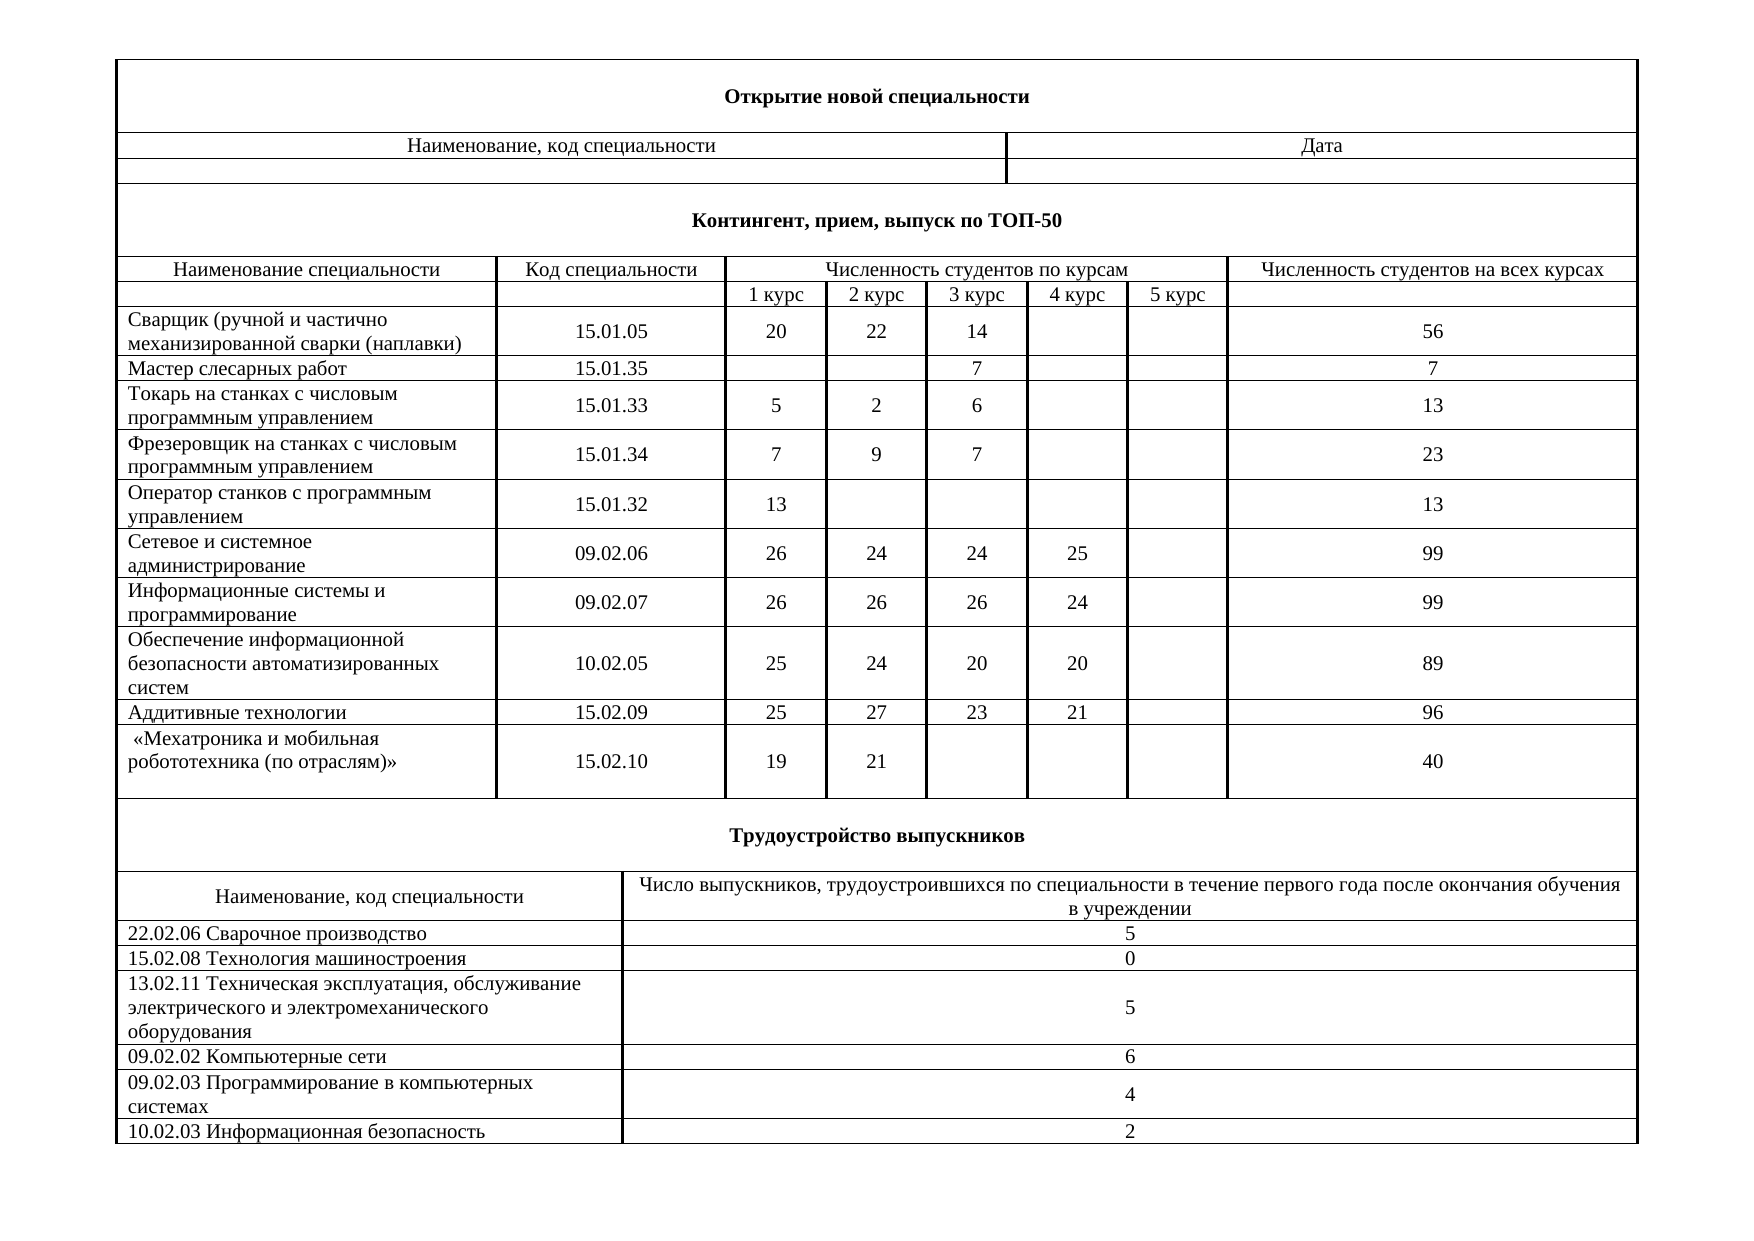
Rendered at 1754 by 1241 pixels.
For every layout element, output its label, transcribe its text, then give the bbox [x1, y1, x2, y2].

table_cell 21 [1029, 700, 1126, 724]
table_cell [1029, 480, 1126, 528]
table_cell [1129, 529, 1226, 577]
table_cell Мастер слесарных работ [118, 356, 495, 380]
table_cell 1 курс [727, 282, 825, 306]
table_cell 09.02.06 [498, 529, 724, 577]
table_cell 20 [1029, 627, 1126, 699]
table_cell 5 [624, 971, 1636, 1043]
table_cell [498, 282, 724, 306]
table_cell 24 [928, 529, 1026, 577]
table_cell 23 [928, 700, 1026, 724]
table_cell 5 курс [1129, 282, 1226, 306]
table_cell Численность студентов на всех курсах [1229, 257, 1636, 281]
table_cell [1129, 627, 1226, 699]
table_cell 4 курс [1029, 282, 1126, 306]
table_cell 15.01.32 [498, 480, 724, 528]
table_cell [928, 725, 1026, 798]
table_cell 19 [727, 725, 825, 798]
table_cell 7 [727, 430, 825, 478]
table_cell [727, 356, 825, 380]
table_cell 15.01.34 [498, 430, 724, 478]
table_cell 13 [727, 480, 825, 528]
table_cell 5 [624, 921, 1636, 945]
table_cell 26 [928, 578, 1026, 626]
table_cell 25 [727, 700, 825, 724]
table_cell 09.02.07 [498, 578, 724, 626]
table_cell 15.01.05 [498, 307, 724, 355]
table_cell [828, 480, 925, 528]
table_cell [118, 1119, 621, 1143]
table_cell 6 [624, 1045, 1636, 1068]
table_cell 15.02.10 [498, 725, 724, 798]
table_cell 10.02.05 [498, 627, 724, 699]
table_cell 27 [828, 700, 925, 724]
table_cell 2 курс [828, 282, 925, 306]
table_cell 7 [1229, 356, 1636, 380]
table_cell 13.02.11 Техническая эксплуатация, обслуживание электрического и электромеханического оборудования [118, 971, 621, 1043]
table_cell [1029, 430, 1126, 478]
table_cell «Мехатроника и мобильная робототехника (по отраслям)» [118, 725, 495, 798]
table_cell 2 [828, 381, 925, 429]
table_cell Информационные системы и программирование [118, 578, 495, 626]
table_cell [1129, 356, 1226, 380]
table_cell 13 [1229, 480, 1636, 528]
table_cell 26 [727, 529, 825, 577]
table_cell 9 [828, 430, 925, 478]
table_cell 7 [928, 430, 1026, 478]
table_cell Сварщик (ручной и частично механизированной сварки (наплавки) [118, 307, 495, 355]
table_cell [1129, 725, 1226, 798]
table_cell Наименование, код специальности [118, 133, 1005, 157]
table_cell 09.02.02 Компьютерные сети [118, 1045, 621, 1068]
table_cell 15.01.33 [498, 381, 724, 429]
table_cell 5 [727, 381, 825, 429]
table_cell [118, 159, 1005, 182]
table_cell 96 [1229, 700, 1636, 724]
table_cell [1229, 282, 1636, 306]
table_cell Открытие новой специальности [118, 60, 1636, 132]
table_cell 99 [1229, 529, 1636, 577]
table_cell Аддитивные технологии [118, 700, 495, 724]
table_cell [118, 282, 495, 306]
table_cell [1129, 480, 1226, 528]
table_cell [1008, 159, 1636, 182]
table_cell Дата [1008, 133, 1636, 157]
table_cell [828, 356, 925, 380]
table_cell Численность студентов по курсам [727, 257, 1226, 281]
table_cell Оператор станков с программным управлением [118, 480, 495, 528]
table_cell [1129, 700, 1226, 724]
table_cell Код специальности [498, 257, 724, 281]
table_cell 15.02.09 [498, 700, 724, 724]
table_cell Токарь на станках с числовым программным управлением [118, 381, 495, 429]
table_cell [1129, 307, 1226, 355]
table_cell 22.02.06 Сварочное производство [118, 921, 621, 945]
table_cell [1129, 578, 1226, 626]
table_cell Наименование, код специальности [118, 872, 621, 920]
table_cell 23 [1229, 430, 1636, 478]
table_cell Трудоустройство выпускников [118, 799, 1636, 871]
table_cell 2 [624, 1119, 1636, 1143]
table_cell 56 [1229, 307, 1636, 355]
table_cell 7 [928, 356, 1026, 380]
table_cell 14 [928, 307, 1026, 355]
table_cell 20 [727, 307, 825, 355]
table_cell 25 [1029, 529, 1126, 577]
table_cell 6 [928, 381, 1026, 429]
table_cell 0 [624, 946, 1636, 970]
table_cell 24 [828, 529, 925, 577]
table_cell 20 [928, 627, 1026, 699]
table_cell Контингент, прием, выпуск по ТОП-50 [118, 184, 1636, 256]
table_cell 13 [1229, 381, 1636, 429]
table_cell [1129, 381, 1226, 429]
table_cell 40 [1229, 725, 1636, 798]
table_cell Обеспечение информационной безопасности автоматизированных систем [118, 627, 495, 699]
table_cell 24 [1029, 578, 1126, 626]
table_cell [928, 480, 1026, 528]
table_cell 3 курс [928, 282, 1026, 306]
table_cell 26 [727, 578, 825, 626]
table_cell Число выпускников, трудоустроившихся по специальности в течение первого года после окончания обучения в учреждении [624, 872, 1636, 920]
table_cell 24 [828, 627, 925, 699]
table_cell 26 [828, 578, 925, 626]
table_cell 09.02.03 Программирование в компьютерных системах [118, 1070, 621, 1118]
table_cell Фрезеровщик на станках с числовым программным управлением [118, 430, 495, 478]
table_cell 21 [828, 725, 925, 798]
table_cell Наименование специальности [118, 257, 495, 281]
table_cell [1029, 356, 1126, 380]
table_cell Сетевое и системное администрирование [118, 529, 495, 577]
table_cell 89 [1229, 627, 1636, 699]
table_cell 15.02.08 Технология машиностроения [118, 946, 621, 970]
table_cell 99 [1229, 578, 1636, 626]
table_cell 22 [828, 307, 925, 355]
table_cell [1029, 307, 1126, 355]
table_cell [1029, 381, 1126, 429]
table_cell [1029, 725, 1126, 798]
table_cell 25 [727, 627, 825, 699]
table_cell 15.01.35 [498, 356, 724, 380]
table_cell [1129, 430, 1226, 478]
table_cell 4 [624, 1070, 1636, 1118]
